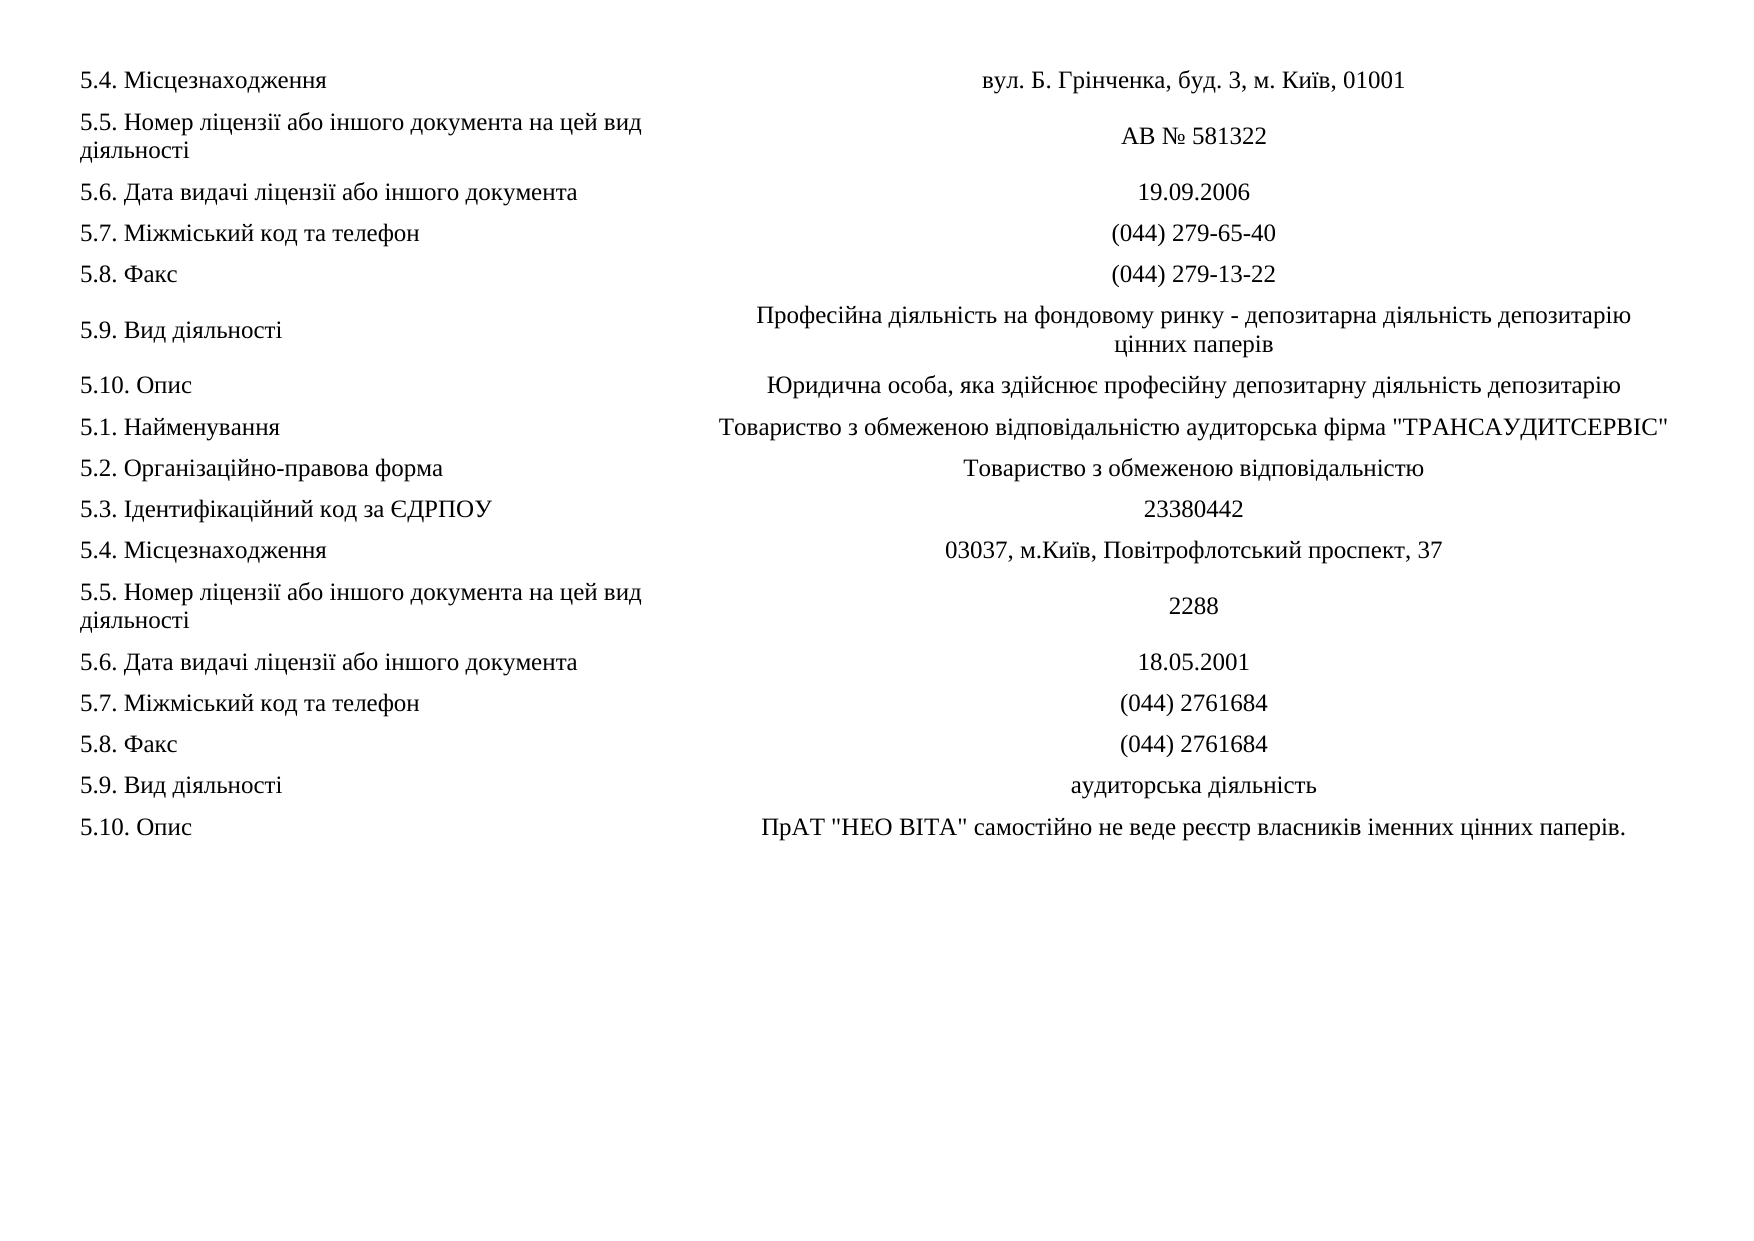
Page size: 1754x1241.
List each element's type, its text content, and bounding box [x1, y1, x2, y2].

table_cell 5.4. Місцезнаходження [74, 529, 710, 570]
table_cell (044) 2761684 [710, 723, 1677, 764]
table_cell (044) 279-65-40 [710, 212, 1677, 253]
table_cell 19.09.2006 [710, 170, 1677, 212]
table_cell 5.5. Номер ліцензії або іншого документа на цей вид діяльності [74, 100, 710, 170]
table_cell 5.8. Факс [74, 253, 710, 294]
table_cell 5.9. Вид діяльності [74, 294, 710, 364]
table_cell Товариство з обмеженою відповідальністю [710, 447, 1677, 488]
table_cell 5.4. Місцезнаходження [74, 59, 710, 100]
table_cell 2288 [710, 570, 1677, 640]
table_cell Професiйна дiяльнiсть на фондовому ринку - депозитарна дiяльнiсть депозитарiю цiнних паперiв [710, 294, 1677, 364]
table_cell 5.8. Факс [74, 723, 710, 764]
table_cell 5.7. Міжміський код та телефон [74, 682, 710, 723]
table_cell (044) 2761684 [710, 682, 1677, 723]
table_cell 5.10. Опис [74, 364, 710, 405]
table_cell вул. Б. Грiнченка, буд. 3, м. Київ, 01001 [710, 59, 1677, 100]
table_cell Юридична особа, яка здiйснює професiйну депозитарну дiяльнiсть депозитарiю [710, 364, 1677, 405]
table_cell 5.7. Міжміський код та телефон [74, 212, 710, 253]
table_cell 5.5. Номер ліцензії або іншого документа на цей вид діяльності [74, 570, 710, 640]
table_cell 5.2. Організаційно-правова форма [74, 447, 710, 488]
table_cell ПрАТ "НЕО ВIТА" самостiйно не веде реєстр власникiв iменних цiнних паперiв. [710, 805, 1677, 847]
table_cell 5.10. Опис [74, 805, 710, 847]
table_cell 5.6. Дата видачі ліцензії або іншого документа [74, 170, 710, 212]
table_cell (044) 279-13-22 [710, 253, 1677, 294]
table_cell 5.6. Дата видачі ліцензії або іншого документа [74, 640, 710, 682]
table_cell 18.05.2001 [710, 640, 1677, 682]
table_cell 03037, м.Київ, Повiтрофлотський проспект, 37 [710, 529, 1677, 570]
table_cell 5.1. Найменування [74, 405, 710, 447]
table_cell 5.3. Ідентифікаційний код за ЄДРПОУ [74, 488, 710, 529]
table_cell 23380442 [710, 488, 1677, 529]
table_cell Товариство з обмеженою вiдповiдальнiстю аудиторська фiрма "ТРАНСАУДИТСЕРВIС" [710, 405, 1677, 447]
table_cell аудиторська дiяльнiсть [710, 764, 1677, 805]
table_cell АВ № 581322 [710, 100, 1677, 170]
table_cell 5.9. Вид діяльності [74, 764, 710, 805]
